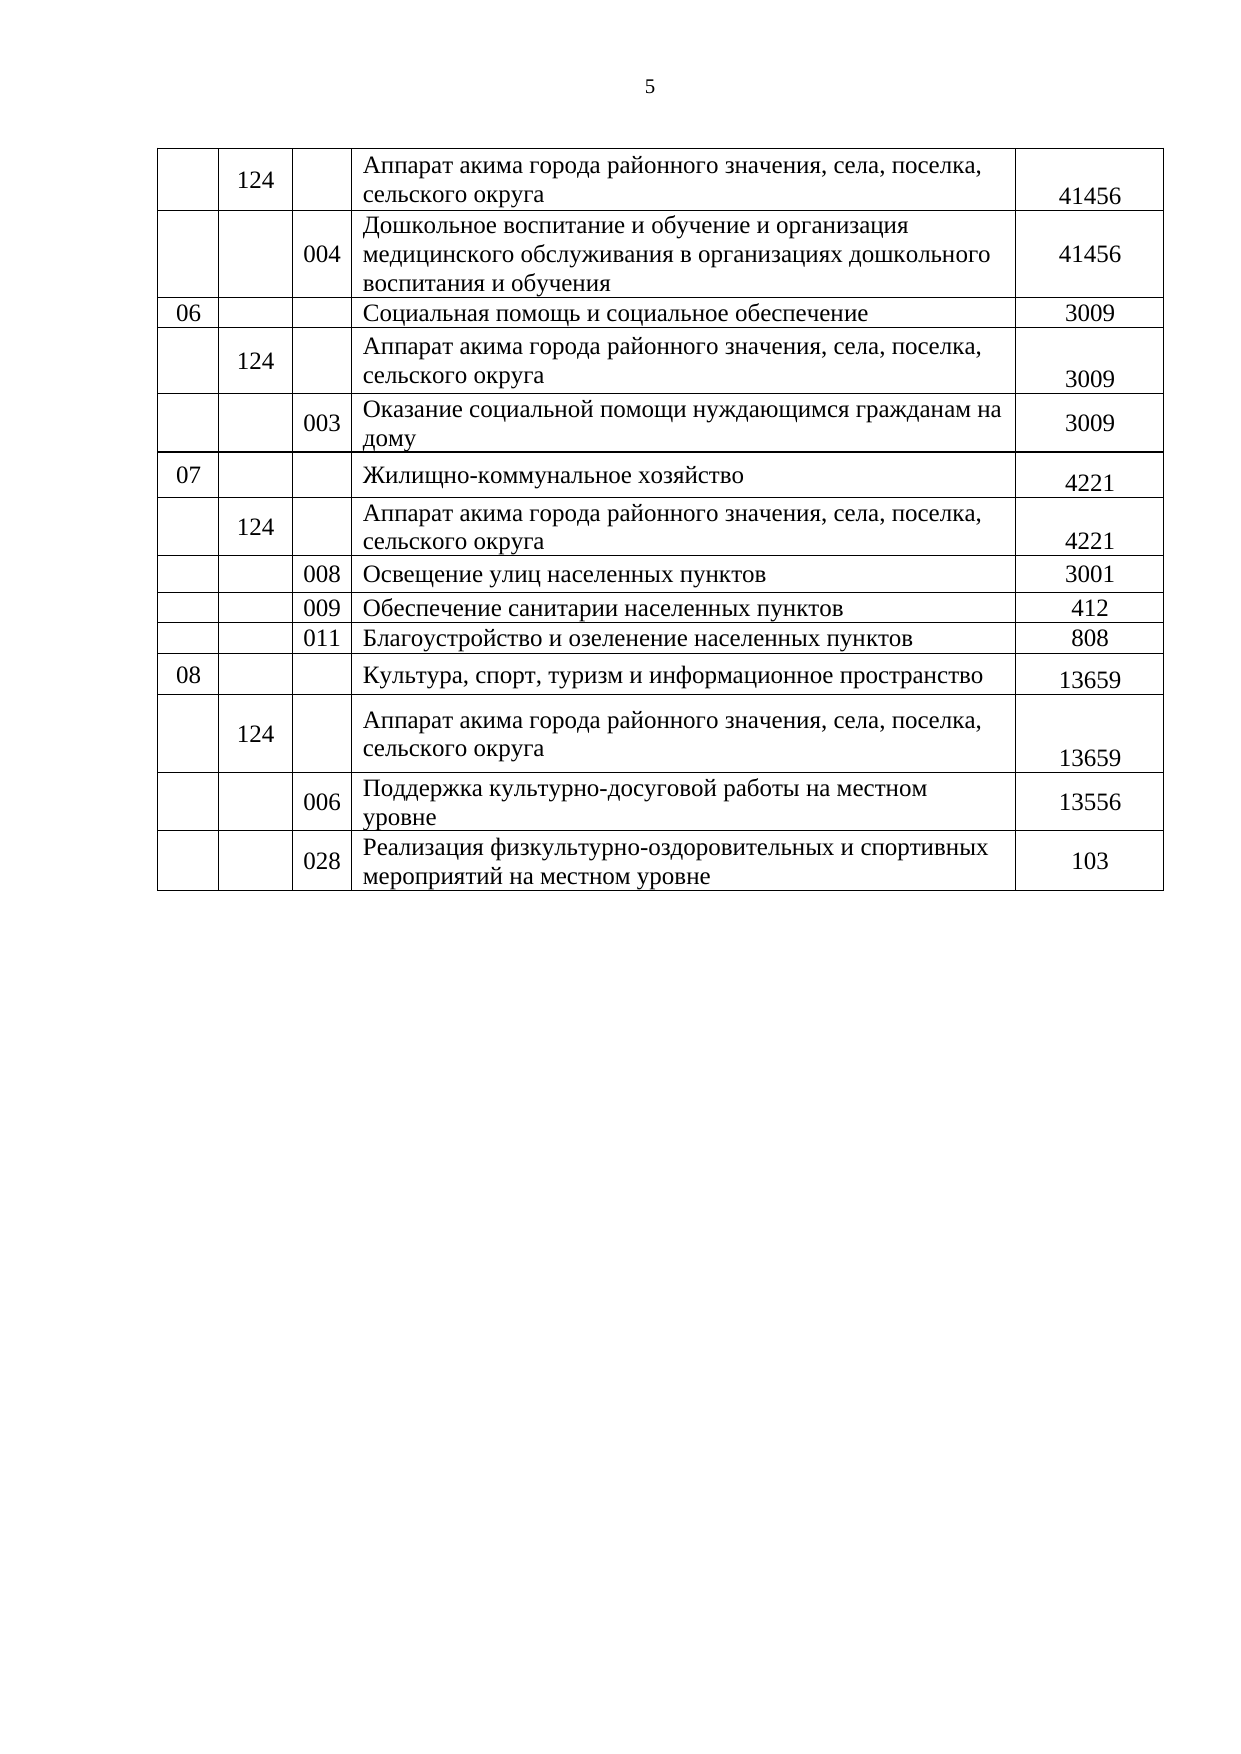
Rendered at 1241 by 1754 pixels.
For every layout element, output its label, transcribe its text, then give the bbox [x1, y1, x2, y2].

table_cell 13556 [1016, 773, 1163, 830]
table_cell 4221 [1016, 498, 1163, 555]
table_cell 412 [1016, 593, 1163, 622]
table_cell 07 [158, 453, 218, 497]
table_cell 08 [158, 654, 218, 694]
table_cell Дошкольное воспитание и обучение и организация медицинского обслуживания в организациях дошкольного воспитания и обучения [352, 211, 1015, 297]
table_cell [293, 298, 351, 327]
table_cell [219, 831, 292, 890]
table_cell [293, 654, 351, 694]
table_cell Обеспечение санитарии населенных пунктов [352, 593, 1015, 622]
table_cell [293, 498, 351, 555]
table_cell 124 [219, 695, 292, 772]
table_cell [219, 593, 292, 622]
table_cell Культура, спорт, туризм и информационное пространство [352, 654, 1015, 694]
table_cell 011 [293, 623, 351, 653]
table_cell [158, 211, 218, 297]
table_cell 3009 [1016, 328, 1163, 393]
table_cell 124 [219, 149, 292, 209]
table_cell [219, 773, 292, 830]
table_cell 41456 [1016, 211, 1163, 297]
table_cell Оказание социальной помощи нуждающимся гражданам на дому [352, 394, 1015, 451]
table_cell Благоустройство и озеленение населенных пунктов [352, 623, 1015, 653]
table_cell [219, 298, 292, 327]
table_cell Аппарат акима города районного значения, села, поселка, сельского округа [352, 328, 1015, 393]
table_cell [158, 149, 218, 209]
table_cell Реализация физкультурно-оздоровительных и спортивных мероприятий на местном уровне [352, 831, 1015, 890]
table_cell [219, 654, 292, 694]
table_cell [293, 328, 351, 393]
table_cell 028 [293, 831, 351, 890]
table_cell 124 [219, 498, 292, 555]
table_cell [219, 623, 292, 653]
table_cell Поддержка культурно-досуговой работы на местном уровне [352, 773, 1015, 830]
table_cell Аппарат акима города районного значения, села, поселка, сельского округа [352, 498, 1015, 555]
table_cell 004 [293, 211, 351, 297]
table_cell 06 [158, 298, 218, 327]
table_cell [158, 695, 218, 772]
table_cell 009 [293, 593, 351, 622]
table_cell [158, 556, 218, 592]
table_cell 103 [1016, 831, 1163, 890]
table_cell 13659 [1016, 695, 1163, 772]
table_cell [219, 453, 292, 497]
table_cell [219, 394, 292, 451]
table_cell Освещение улиц населенных пунктов [352, 556, 1015, 592]
table_cell [158, 328, 218, 393]
table_cell 006 [293, 773, 351, 830]
table_cell 4221 [1016, 453, 1163, 497]
table_cell [219, 556, 292, 592]
table_cell [158, 773, 218, 830]
table_cell 124 [219, 328, 292, 393]
table_cell 13659 [1016, 654, 1163, 694]
table_cell 3001 [1016, 556, 1163, 592]
table_cell [158, 593, 218, 622]
table_cell 3009 [1016, 298, 1163, 327]
table_cell 003 [293, 394, 351, 451]
table_cell Аппарат акима города районного значения, села, поселка, сельского округа [352, 695, 1015, 772]
table_cell 808 [1016, 623, 1163, 653]
table_cell [158, 498, 218, 555]
table_cell [219, 211, 292, 297]
table_cell 008 [293, 556, 351, 592]
table_cell [158, 831, 218, 890]
table_cell [158, 623, 218, 653]
table_cell [293, 149, 351, 209]
table_cell 3009 [1016, 394, 1163, 451]
table_cell Жилищно-коммунальное хозяйство [352, 453, 1015, 497]
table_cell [352, 149, 1015, 209]
table_cell [293, 695, 351, 772]
table_cell 41456 [1016, 149, 1163, 209]
table_cell [158, 394, 218, 451]
table_cell Социальная помощь и социальное обеспечение [352, 298, 1015, 327]
table_cell [293, 453, 351, 497]
